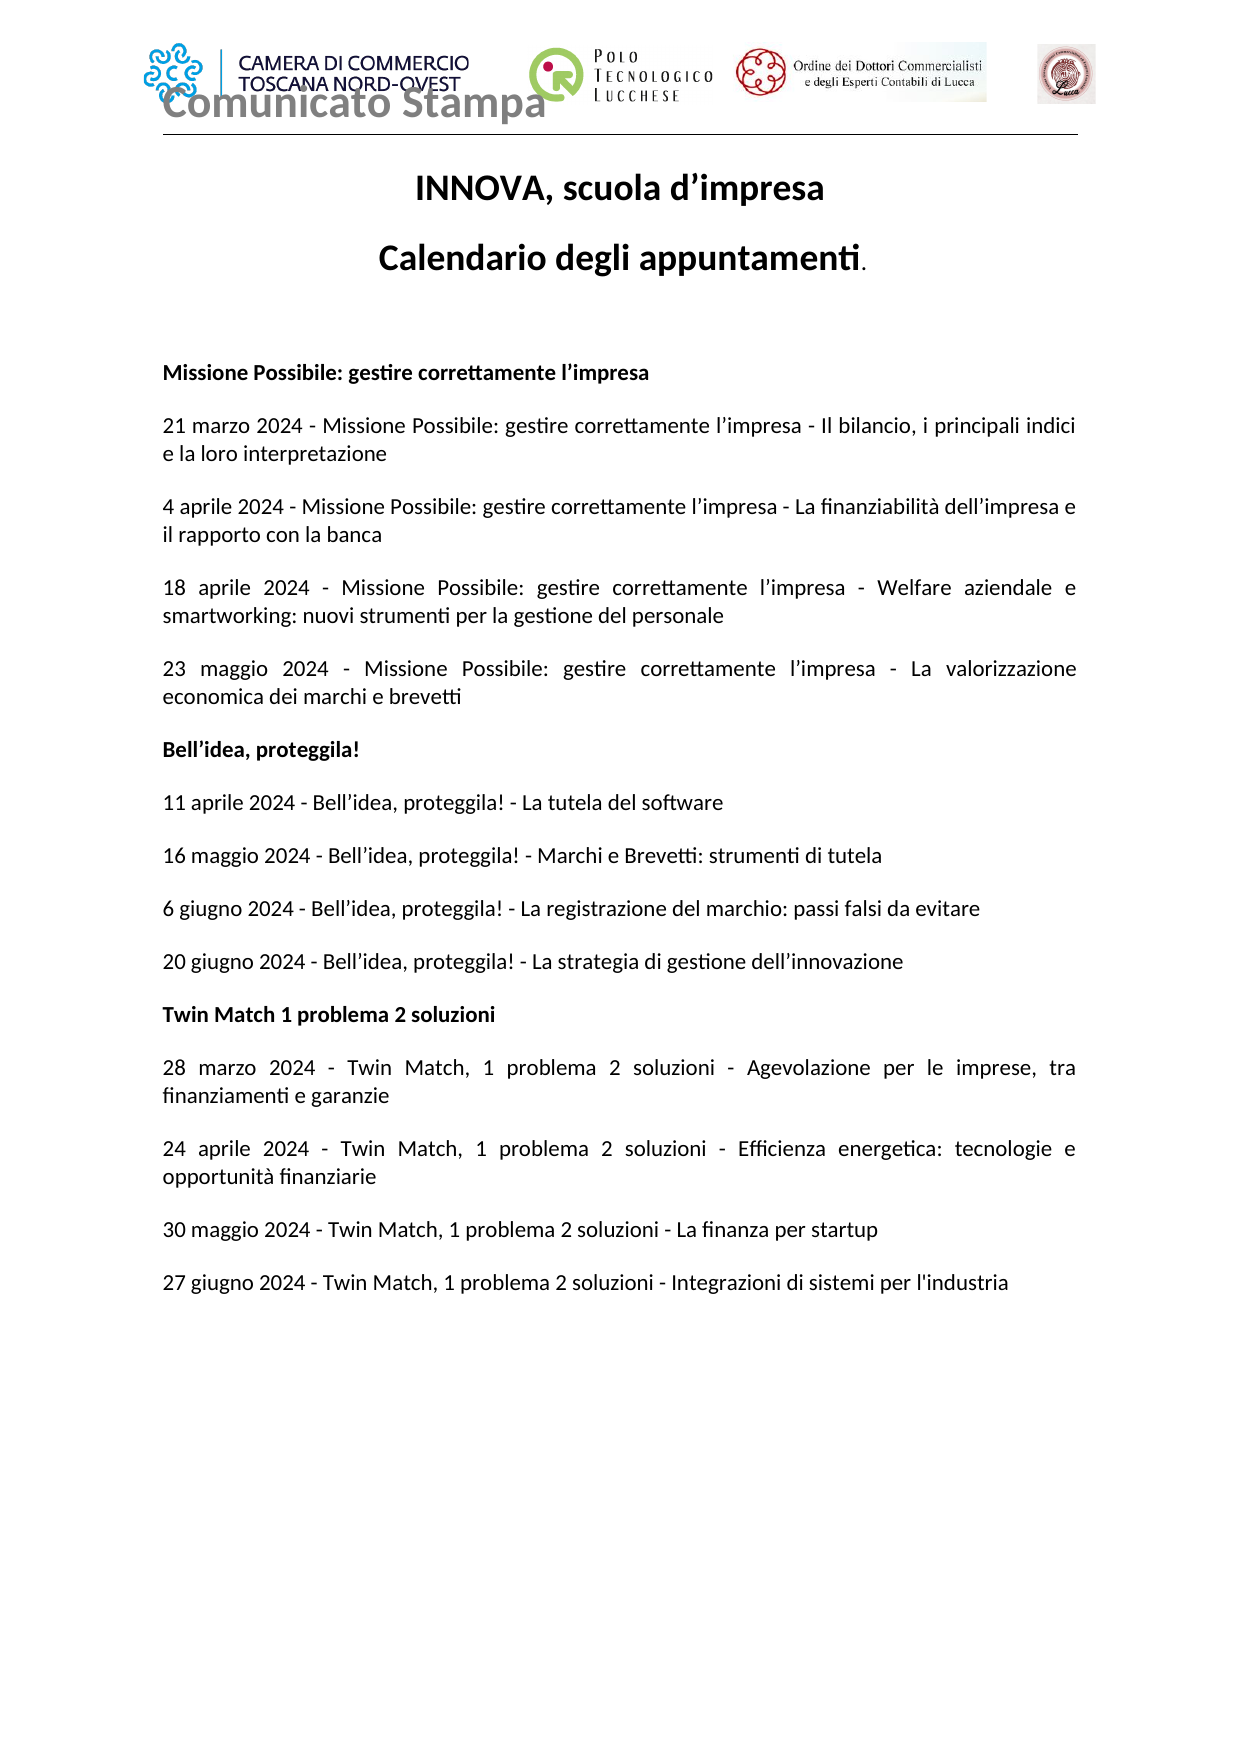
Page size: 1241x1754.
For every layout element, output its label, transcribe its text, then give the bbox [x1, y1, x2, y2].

text INNOVA, scuola d’impresa [162, 163, 1078, 209]
text 24 aprile 2024 - Twin Match, 1 problema 2 soluzioni - Efficienza energetica: tecnologie e opportunità finanziarie [162, 1134, 1078, 1191]
text 21 marzo 2024 - Missione Possibile: gestire correttamente l’impresa - Il bilancio, i principali indici e la loro interpretazione [162, 411, 1078, 467]
text 16 maggio 2024 - Bell’idea, proteggila! - Marchi e Brevetti: strumenti di tutela [162, 841, 1078, 869]
text 28 marzo 2024 - Twin Match, 1 problema 2 soluzioni - Agevolazione per le imprese, tra finanziamenti e garanzie [162, 1053, 1078, 1109]
text 6 giugno 2024 - Bell’idea, proteggila! - La registrazione del marchio: passi falsi da evitare [162, 894, 1078, 922]
text 23 maggio 2024 - Missione Possibile: gestire correttamente l’impresa - La valorizzazione economica dei marchi e brevetti [162, 654, 1078, 710]
text 30 maggio 2024 - Twin Match, 1 problema 2 soluzioni - La finanza per startup [162, 1216, 1078, 1243]
text Missione Possibile: gestire correttamente l’impresa [162, 358, 1078, 386]
text Calendario degli appuntamenti. [162, 234, 1078, 280]
text Twin Match 1 problema 2 soluzioni [162, 1000, 1078, 1028]
picture [180, 86, 193, 93]
text 11 aprile 2024 - Bell’idea, proteggila! - La tutela del software [162, 788, 1078, 816]
picture [143, 43, 469, 103]
text 18 aprile 2024 - Missione Possibile: gestire correttamente l’impresa - Welfare aziendale e smartworking: nuovi strumenti per la gestione del personale [162, 573, 1078, 629]
text 4 aprile 2024 - Missione Possibile: gestire correttamente l’impresa - La finanziabilità dell’impresa e il rapporto con la banca [162, 492, 1078, 548]
text Bell’idea, proteggila! [162, 735, 1078, 763]
text 20 giugno 2024 - Bell’idea, proteggila! - La strategia di gestione dell’innovazione [162, 947, 1078, 975]
picture [170, 92, 190, 103]
picture [732, 42, 987, 102]
picture [1037, 44, 1096, 104]
picture [527, 45, 714, 105]
picture [527, 99, 539, 105]
text 27 giugno 2024 - Twin Match, 1 problema 2 soluzioni - Integrazioni di sistemi per l'industria [162, 1268, 1078, 1297]
